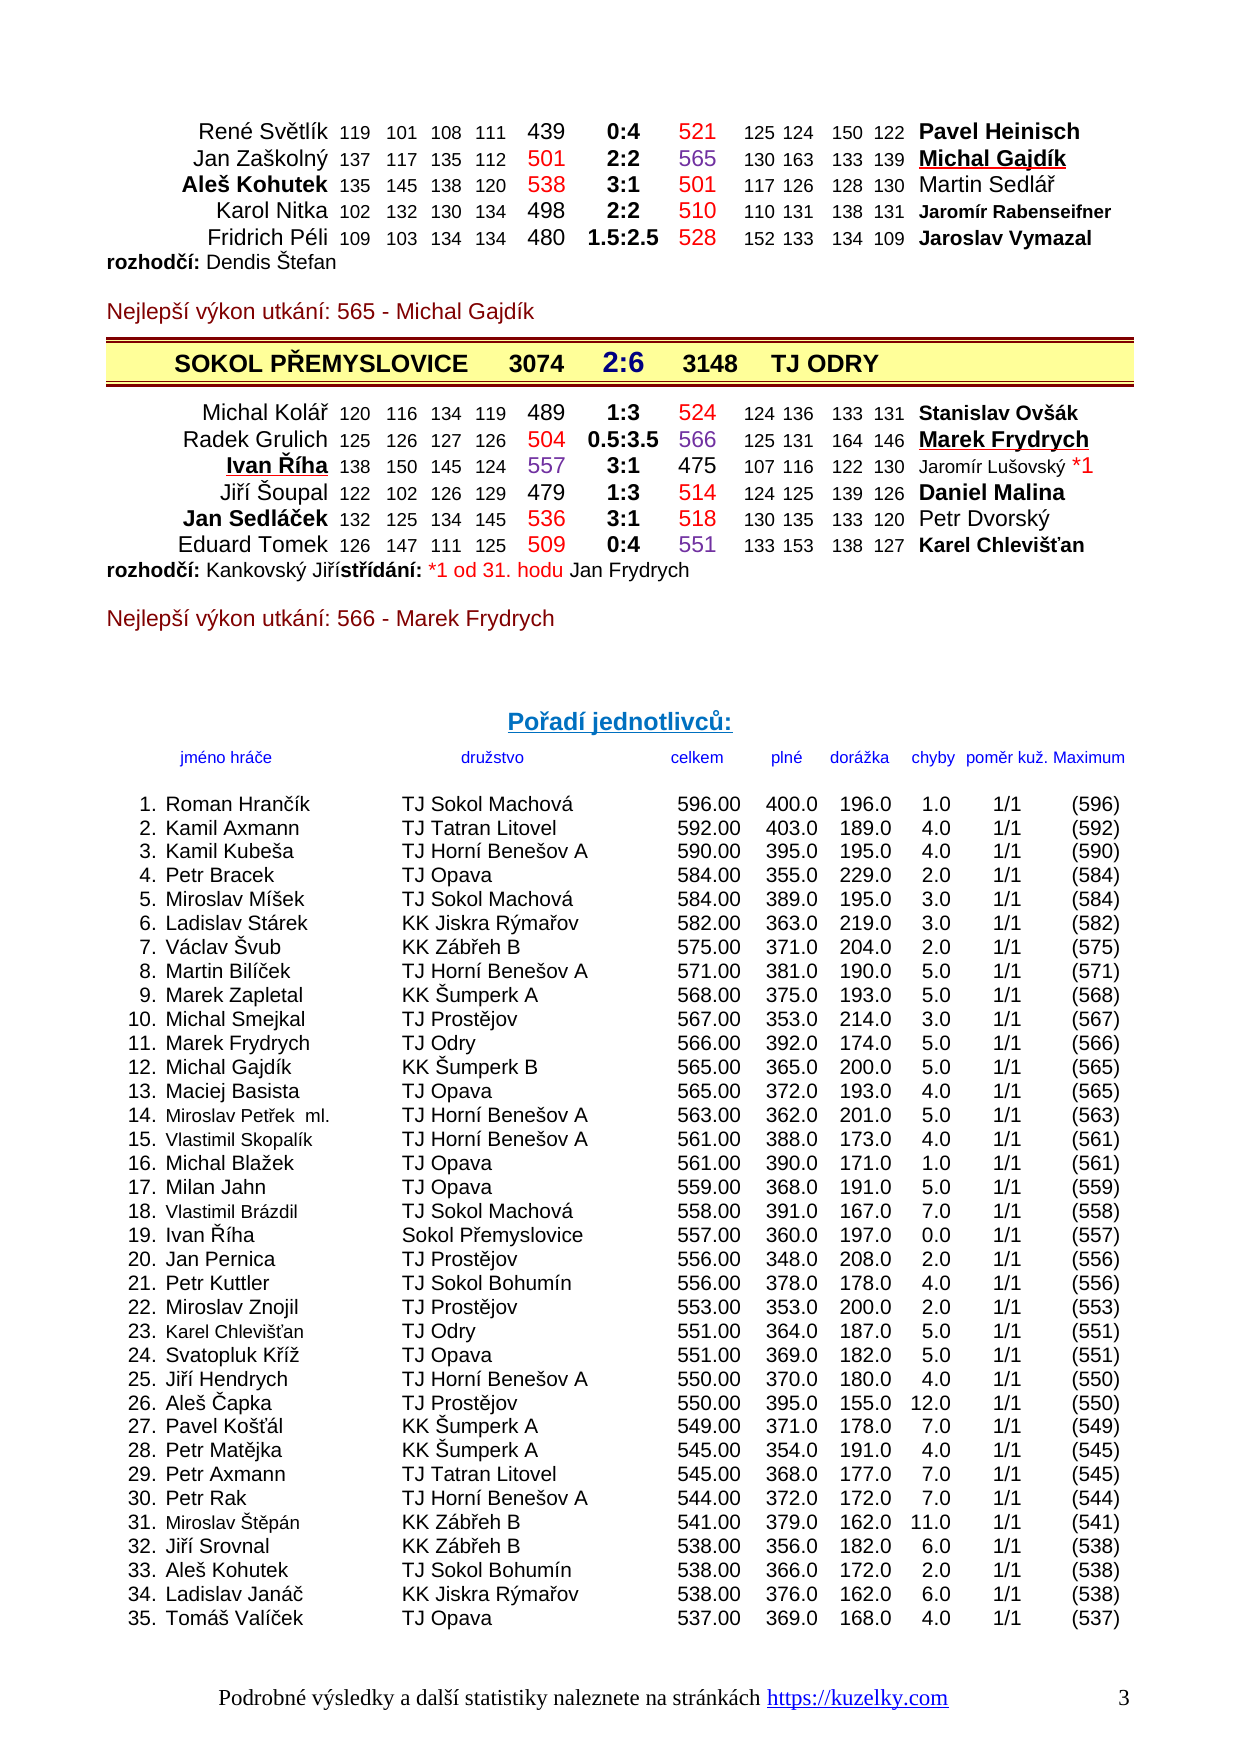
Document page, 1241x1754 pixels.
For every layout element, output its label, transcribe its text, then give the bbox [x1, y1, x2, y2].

text 9. Marek Zapletal KK Šumperk A 568.00 375.0 193.0 5.0 1/1 (568) [106, 983, 1134, 1007]
text Fridrich Péli 109 103 134 134 480 1.5:2.5 528 152 133 134 109 Jaroslav Vymazal [106, 223, 1134, 250]
text 7. Václav Švub KK Zábřeh B 575.00 371.0 204.0 2.0 1/1 (575) [106, 935, 1134, 959]
text 23. Karel Chlevišťan TJ Odry 551.00 364.0 187.0 5.0 1/1 (551) [106, 1318, 1134, 1342]
text 19. Ivan Říha Sokol Přemyslovice 557.00 360.0 197.0 0.0 1/1 (557) [106, 1223, 1134, 1247]
text 28. Petr Matějka KK Šumperk A 545.00 354.0 191.0 4.0 1/1 (545) [106, 1438, 1134, 1462]
text 21. Petr Kuttler TJ Sokol Bohumín 556.00 378.0 178.0 4.0 1/1 (556) [106, 1271, 1134, 1294]
text 25. Jiří Hendrych TJ Horní Benešov A 550.00 370.0 180.0 4.0 1/1 (550) [106, 1366, 1134, 1390]
text 20. Jan Pernica TJ Prostějov 556.00 348.0 208.0 2.0 1/1 (556) [106, 1247, 1134, 1271]
text Michal Kolář 120 116 134 119 489 1:3 524 124 136 133 131 Stanislav Ovšák [106, 399, 1134, 426]
text 30. Petr Rak TJ Horní Benešov A 544.00 372.0 172.0 7.0 1/1 (544) [106, 1486, 1134, 1510]
text 35. Tomáš Valíček TJ Opava 537.00 369.0 168.0 4.0 1/1 (537) [106, 1606, 1134, 1630]
text 32. Jiří Srovnal KK Zábřeh B 538.00 356.0 182.0 6.0 1/1 (538) [106, 1534, 1134, 1558]
text 14. Miroslav Petřek ml. TJ Horní Benešov A 563.00 362.0 201.0 5.0 1/1 (563) [106, 1103, 1134, 1127]
text 22. Miroslav Znojil TJ Prostějov 553.00 353.0 200.0 2.0 1/1 (553) [106, 1294, 1134, 1318]
text 10. Michal Smejkal TJ Prostějov 567.00 353.0 214.0 3.0 1/1 (567) [106, 1007, 1134, 1031]
text 5. Miroslav Míšek TJ Sokol Machová 584.00 389.0 195.0 3.0 1/1 (584) [106, 887, 1134, 911]
text 12. Michal Gajdík KK Šumperk B 565.00 365.0 200.0 5.0 1/1 (565) [106, 1055, 1134, 1079]
text rozhodčí: Kankovský Jiřístřídání: *1 od 31. hodu Jan Frydrych [106, 557, 1134, 581]
text Jan Zaškolný 137 117 135 112 501 2:2 565 130 163 133 139 Michal Gajdík [106, 144, 1134, 171]
text Radek Grulich 125 126 127 126 504 0.5:3.5 566 125 131 164 146 Marek Frydrych [106, 426, 1134, 452]
text Pořadí jednotlivců: [94, 707, 1145, 736]
text 13. Maciej Basista TJ Opava 565.00 372.0 193.0 4.0 1/1 (565) [106, 1079, 1134, 1103]
text 17. Milan Jahn TJ Opava 559.00 368.0 191.0 5.0 1/1 (559) [106, 1175, 1134, 1199]
text 15. Vlastimil Skopalík TJ Horní Benešov A 561.00 388.0 173.0 4.0 1/1 (561) [106, 1127, 1134, 1151]
text 31. Miroslav Štěpán KK Zábřeh B 541.00 379.0 162.0 11.0 1/1 (541) [106, 1510, 1134, 1534]
text 24. Svatopluk Kříž TJ Opava 551.00 369.0 182.0 5.0 1/1 (551) [106, 1342, 1134, 1366]
text rozhodčí: Dendis Štefan [106, 250, 1134, 274]
text Ivan Říha 138 150 145 124 557 3:1 475 107 116 122 130 Jaromír Lušovský *1 [106, 452, 1134, 478]
text 11. Marek Frydrych TJ Odry 566.00 392.0 174.0 5.0 1/1 (566) [106, 1031, 1134, 1055]
text 2. Kamil Axmann TJ Tatran Litovel 592.00 403.0 189.0 4.0 1/1 (592) [106, 815, 1134, 839]
text 18. Vlastimil Brázdil TJ Sokol Machová 558.00 391.0 167.0 7.0 1/1 (558) [106, 1199, 1134, 1223]
text Karol Nitka 102 132 130 134 498 2:2 510 110 131 138 131 Jaromír Rabenseifner [106, 197, 1134, 223]
text Jiří Šoupal 122 102 126 129 479 1:3 514 124 125 139 126 Daniel Malina [106, 478, 1134, 505]
text Sokol Přemyslovice 3074 2:6 3148 TJ Odry [106, 343, 1134, 381]
text 26. Aleš Čapka TJ Prostějov 550.00 395.0 155.0 12.0 1/1 (550) [106, 1390, 1134, 1414]
text Nejlepší výkon utkání: 565 - Michal Gajdík [106, 298, 1134, 324]
text 33. Aleš Kohutek TJ Sokol Bohumín 538.00 366.0 172.0 2.0 1/1 (538) [106, 1558, 1134, 1582]
text Aleš Kohutek 135 145 138 120 538 3:1 501 117 126 128 130 Martin Sedlář [106, 171, 1134, 197]
text Eduard Tomek 126 147 111 125 509 0:4 551 133 153 138 127 Karel Chlevišťan [106, 531, 1134, 557]
text Jan Sedláček 132 125 134 145 536 3:1 518 130 135 133 120 Petr Dvorský [106, 505, 1134, 531]
text 27. Pavel Košťál KK Šumperk A 549.00 371.0 178.0 7.0 1/1 (549) [106, 1414, 1134, 1438]
text Nejlepší výkon utkání: 566 - Marek Frydrych [106, 605, 1134, 632]
text 6. Ladislav Stárek KK Jiskra Rýmařov 582.00 363.0 219.0 3.0 1/1 (582) [106, 911, 1134, 935]
text 4. Petr Bracek TJ Opava 584.00 355.0 229.0 2.0 1/1 (584) [106, 863, 1134, 887]
text 34. Ladislav Janáč KK Jiskra Rýmařov 538.00 376.0 162.0 6.0 1/1 (538) [106, 1582, 1134, 1606]
text 8. Martin Bilíček TJ Horní Benešov A 571.00 381.0 190.0 5.0 1/1 (571) [106, 959, 1134, 983]
text 1. Roman Hrančík TJ Sokol Machová 596.00 400.0 196.0 1.0 1/1 (596) [106, 791, 1134, 815]
text René Světlík 119 101 108 111 439 0:4 521 125 124 150 122 Pavel Heinisch [106, 118, 1134, 144]
text 29. Petr Axmann TJ Tatran Litovel 545.00 368.0 177.0 7.0 1/1 (545) [106, 1462, 1134, 1486]
text 16. Michal Blažek TJ Opava 561.00 390.0 171.0 1.0 1/1 (561) [106, 1151, 1134, 1175]
text 3. Kamil Kubeša TJ Horní Benešov A 590.00 395.0 195.0 4.0 1/1 (590) [106, 839, 1134, 863]
text jméno hráče družstvo celkem plné dorážka chyby poměr kuž. Maximum [106, 748, 1134, 767]
